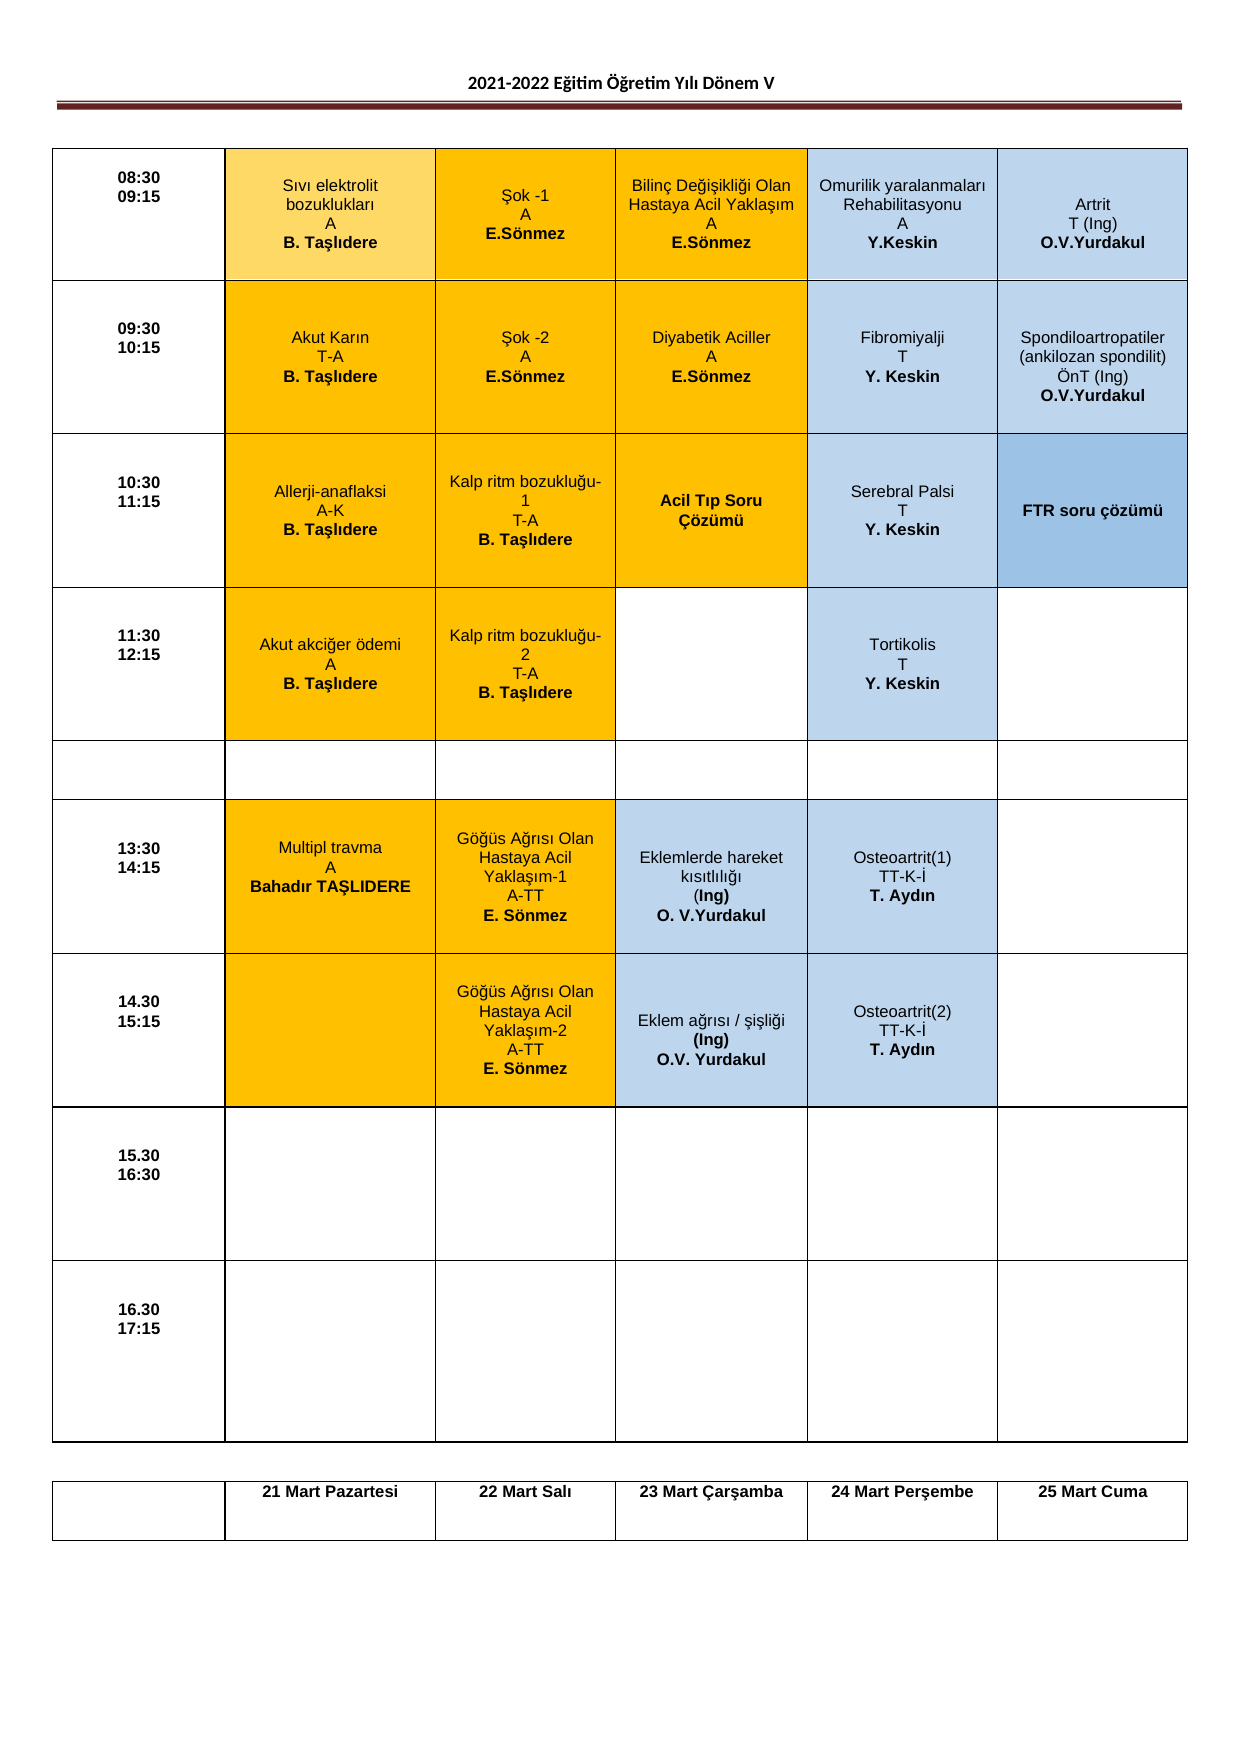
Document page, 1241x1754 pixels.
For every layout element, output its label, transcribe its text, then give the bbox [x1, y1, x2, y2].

table_cell Eklemlerde hareket kısıtlılığı (Ing) O. V.Yurdakul [616, 800, 807, 953]
table_cell [998, 1108, 1187, 1260]
table_cell Diyabetik Aciller A E.Sönmez [616, 281, 807, 433]
table_cell 08:30 09:15 [53, 149, 224, 279]
table_cell Bilinç Değişikliği Olan Hastaya Acil Yaklaşım A E.Sönmez [616, 149, 807, 279]
table_cell [436, 741, 615, 799]
table_cell [226, 1108, 435, 1260]
table_cell Fibromiyalji T Y. Keskin [808, 281, 997, 433]
table_cell [436, 1261, 615, 1441]
table_cell [998, 1261, 1187, 1441]
table_cell Göğüs Ağrısı Olan Hastaya Acil Yaklaşım-2 A-TT E. Sönmez [436, 954, 615, 1106]
table_cell Kalp ritm bozukluğu-2 T-A B. Taşlıdere [436, 588, 615, 740]
table_cell Şok -1 A E.Sönmez [436, 149, 615, 279]
table_cell [436, 1108, 615, 1260]
table_cell Akut Karın T-A B. Taşlıdere [226, 281, 435, 433]
table_cell 10:30 11:15 [53, 434, 224, 587]
table_cell [226, 954, 435, 1106]
table_cell [808, 741, 997, 799]
table_cell [53, 741, 224, 799]
table_cell Omurilik yaralanmaları Rehabilitasyonu A Y.Keskin [808, 149, 997, 279]
table_cell [808, 1108, 997, 1260]
table_cell Multipl travma A Bahadır TAŞLIDERE [226, 800, 435, 953]
table_cell [998, 800, 1187, 953]
table_header 24 Mart Perşembe [808, 1482, 997, 1540]
table_cell [616, 588, 807, 740]
table_cell [226, 1261, 435, 1441]
table_cell [616, 1108, 807, 1260]
table_cell Göğüs Ağrısı Olan Hastaya Acil Yaklaşım-1 A-TT E. Sönmez [436, 800, 615, 953]
table_cell [226, 741, 435, 799]
table_cell Allerji-anaflaksi A-K B. Taşlıdere [226, 434, 435, 587]
table_cell Osteoartrit(1) TT-K-İ T. Aydın [808, 800, 997, 953]
table_cell 14.30 15:15 [53, 954, 224, 1106]
table_cell [616, 741, 807, 799]
table_cell Artrit T (Ing) O.V.Yurdakul [998, 149, 1187, 279]
table_cell Osteoartrit(2) TT-K-İ T. Aydın [808, 954, 997, 1106]
table_cell Acil Tıp Soru Çözümü [616, 434, 807, 587]
table_cell 15.30 16:30 [53, 1108, 224, 1260]
table_header 23 Mart Çarşamba [616, 1482, 807, 1540]
table_cell [616, 1261, 807, 1441]
table_cell [998, 588, 1187, 740]
table_cell FTR soru çözümü [998, 434, 1187, 587]
table_cell [808, 1261, 997, 1441]
table_cell Eklem ağrısı / şişliği (Ing) O.V. Yurdakul [616, 954, 807, 1106]
table_cell 09:30 10:15 [53, 281, 224, 433]
table_cell Kalp ritm bozukluğu-1 T-A B. Taşlıdere [436, 434, 615, 587]
table_cell 11:30 12:15 [53, 588, 224, 740]
table_header 21 Mart Pazartesi [226, 1482, 435, 1540]
table_cell Spondiloartropatiler (ankilozan spondilit) ÖnT (Ing) O.V.Yurdakul [998, 281, 1187, 433]
table_cell [998, 954, 1187, 1106]
table_cell Akut akciğer ödemi A B. Taşlıdere [226, 588, 435, 740]
table_header 25 Mart Cuma [998, 1482, 1187, 1540]
table_header 22 Mart Salı [436, 1482, 615, 1540]
table_cell 16.30 17:15 [53, 1261, 224, 1441]
table_cell Tortikolis T Y. Keskin [808, 588, 997, 740]
table_cell 13:30 14:15 [53, 800, 224, 953]
table_cell Şok -2 A E.Sönmez [436, 281, 615, 433]
table_header [53, 1482, 224, 1540]
table_cell Sıvı elektrolit bozuklukları A B. Taşlıdere [226, 149, 435, 279]
table_cell Serebral Palsi T Y. Keskin [808, 434, 997, 587]
table_cell [998, 741, 1187, 799]
